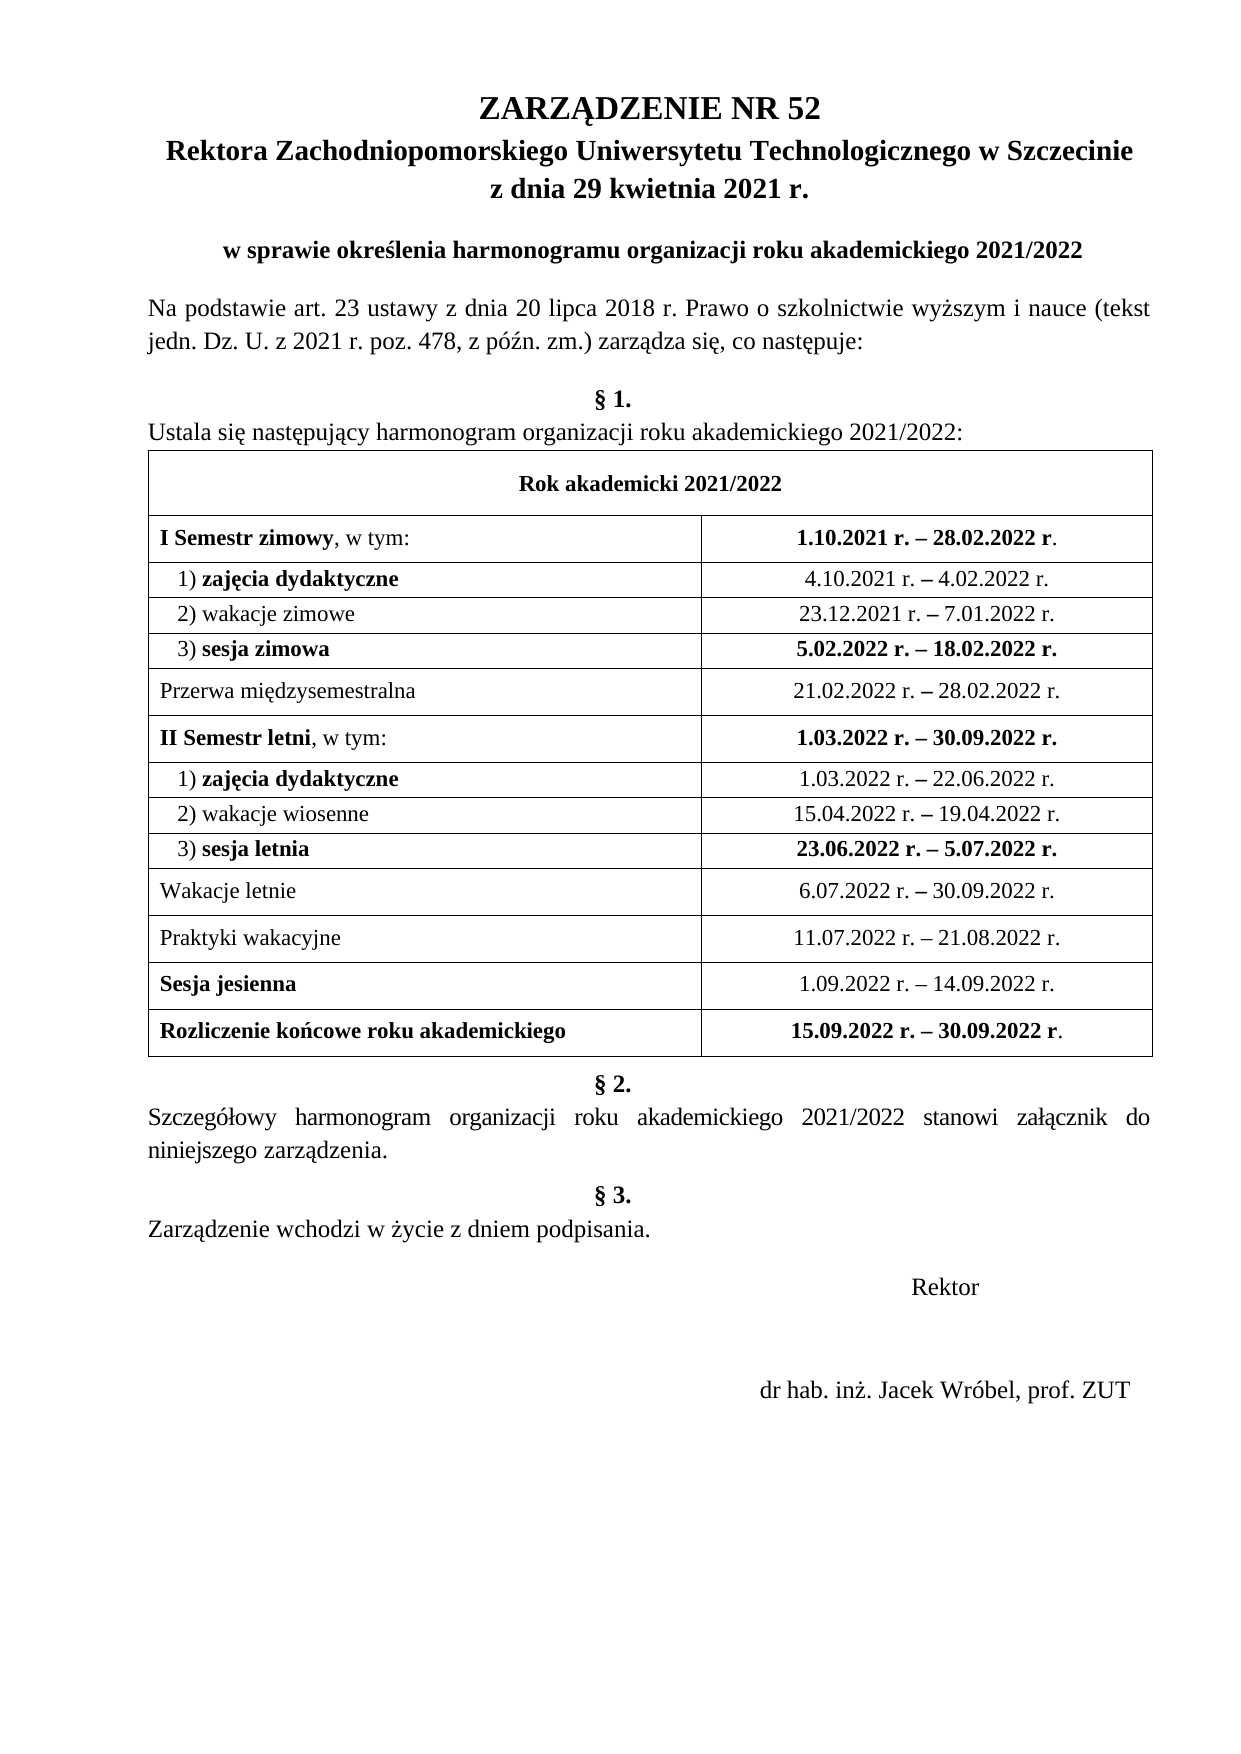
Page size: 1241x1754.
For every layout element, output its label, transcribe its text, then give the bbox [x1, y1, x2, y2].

table_cell 15.04.2022 r. – 19.04.2022 r. [702, 798, 1152, 833]
table_cell 2) wakacje wiosenne [149, 798, 701, 833]
table_cell 11.07.2022 r. – 21.08.2022 r. [702, 916, 1152, 962]
table_cell Sesja jesienna [149, 963, 701, 1009]
text dr hab. inż. Jacek Wróbel, prof. ZUT [738, 1375, 1152, 1404]
table_cell Wakacje letnie [149, 869, 701, 915]
table_cell 21.02.2022 r. – 28.02.2022 r. [702, 669, 1152, 715]
table_cell 6.07.2022 r. – 30.09.2022 r. [702, 869, 1152, 915]
table_cell 3) sesja zimowa [149, 634, 701, 668]
table_cell 1.09.2022 r. – 14.09.2022 r. [702, 963, 1152, 1009]
table_cell 1.10.2021 r. – 28.02.2022 r. [702, 516, 1152, 562]
list Ustala się następujący harmonogram organizacji roku akademickiego 2021/2022: [148, 417, 1152, 446]
table_cell 15.09.2022 r. – 30.09.2022 r. [702, 1010, 1152, 1056]
table_cell 1) zajęcia dydaktyczne [149, 763, 701, 797]
table_cell 4.10.2021 r. – 4.02.2022 r. [702, 563, 1152, 597]
table_cell II Semestr letni, w tym: [149, 716, 701, 762]
table_cell 1.03.2022 r. – 30.09.2022 r. [702, 716, 1152, 762]
title zarządzenie nr 52 [148, 89, 1152, 127]
text Rektor [738, 1272, 1152, 1300]
table_header Rok akademicki 2021/2022 [149, 451, 1152, 515]
table_cell 2) wakacje zimowe [149, 598, 701, 633]
table_cell 1.03.2022 r. – 22.06.2022 r. [702, 763, 1152, 797]
subtitle w sprawie określenia harmonogramu organizacji roku akademickiego 2021/2022 [148, 235, 1152, 263]
table_cell I Semestr zimowy, w tym: [149, 516, 701, 562]
subtitle Na podstawie art. 23 ustawy z dnia 20 lipca 2018 r. Prawo o szkolnictwie wyższym i nauce (tekst jedn. Dz. U. z 2021 r. poz. 478, z późn. zm.) zarządza się, co następuje: [148, 293, 1152, 354]
table_cell 23.12.2021 r. – 7.01.2022 r. [702, 598, 1152, 633]
table_cell 3) sesja letnia [149, 834, 701, 868]
table_cell Praktyki wakacyjne [149, 916, 701, 962]
table_cell 23.06.2022 r. – 5.07.2022 r. [702, 834, 1152, 868]
table_cell 1) zajęcia dydaktyczne [149, 563, 701, 597]
table_cell Rozliczenie końcowe roku akademickiego [149, 1010, 701, 1056]
list Zarządzenie wchodzi w życie z dniem podpisania. [148, 1214, 1152, 1242]
text Szczegółowy harmonogram organizacji roku akademickiego 2021/2022 stanowi załącznik do niniejszego zarządzenia. [148, 1102, 1152, 1164]
table_cell 5.02.2022 r. – 18.02.2022 r. [702, 634, 1152, 668]
table_cell Przerwa międzysemestralna [149, 669, 701, 715]
subtitle Rektora Zachodniopomorskiego Uniwersytetu Technologicznego w Szczecinie z dnia 29 kwietnia 2021 r. [148, 133, 1152, 205]
